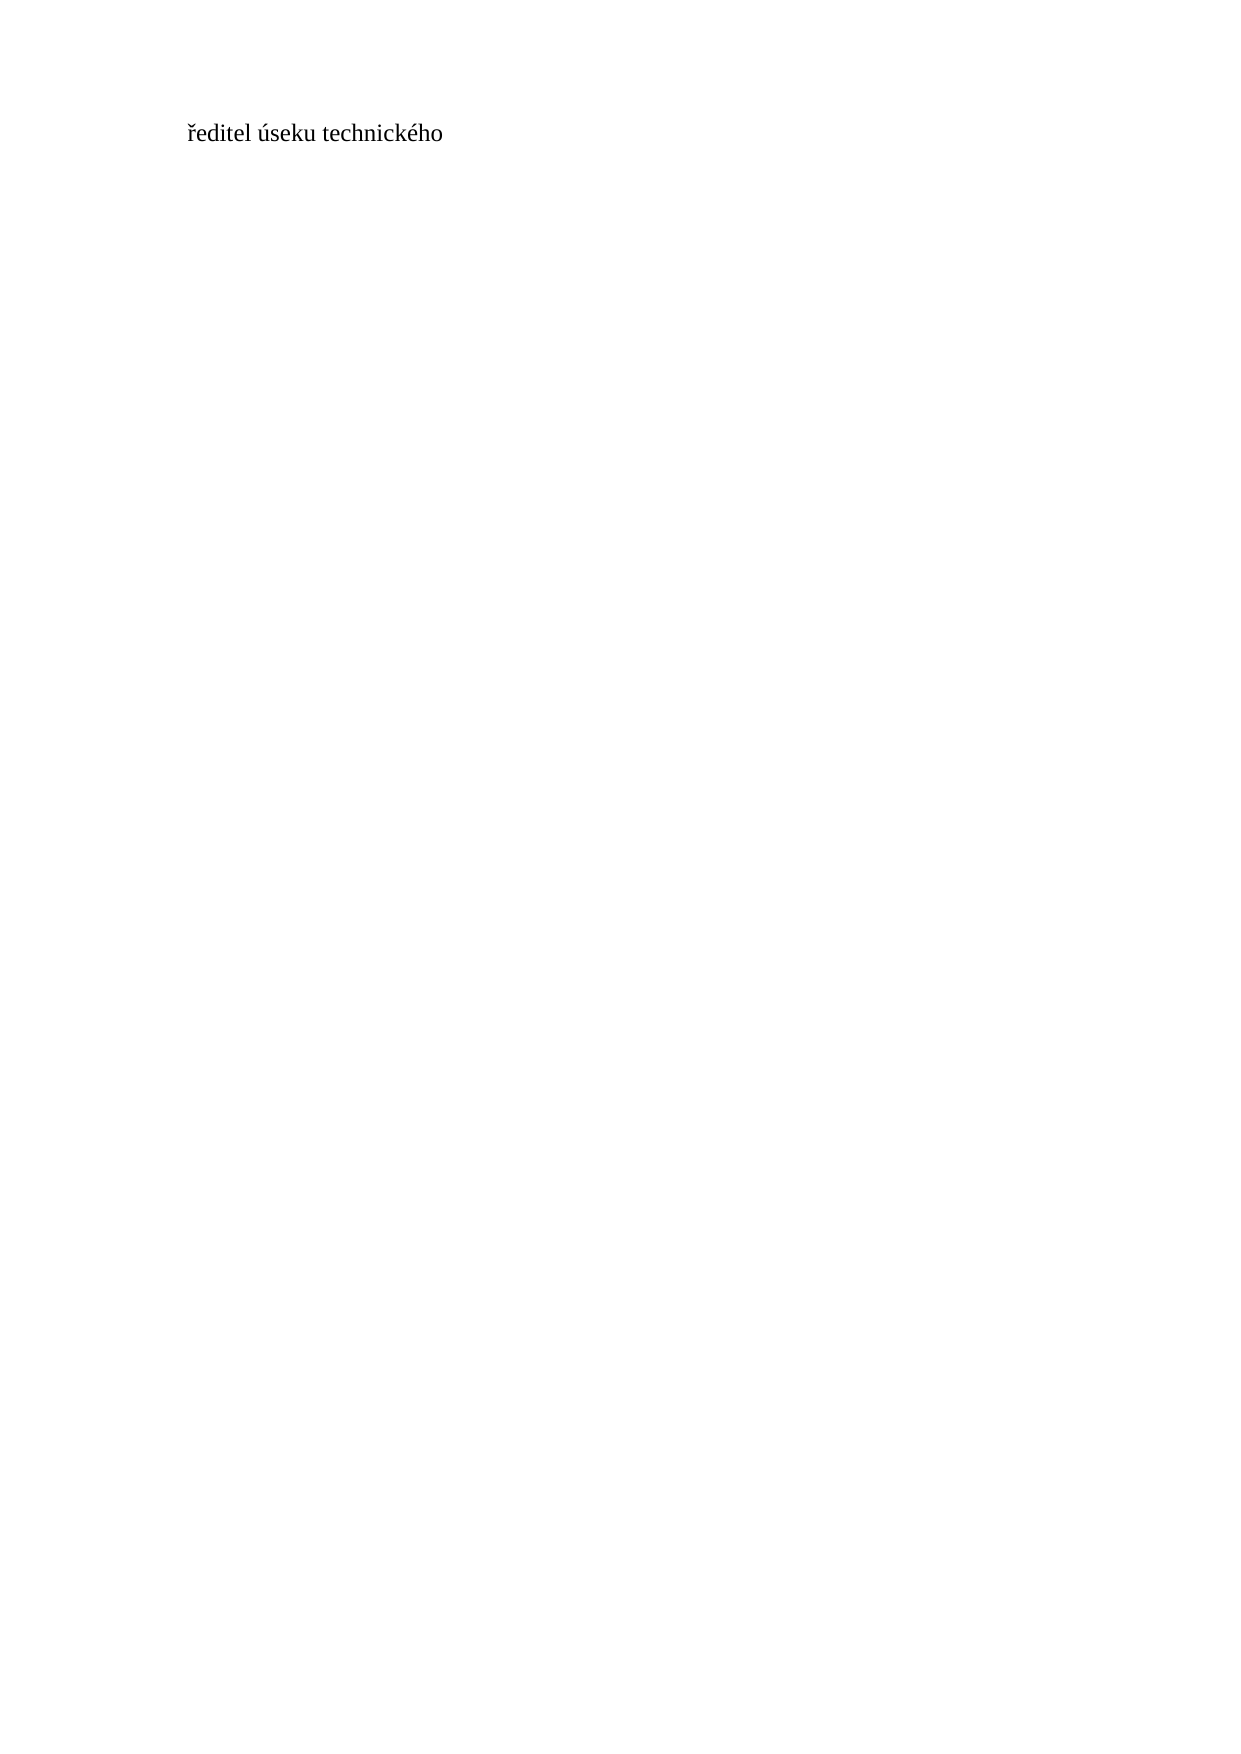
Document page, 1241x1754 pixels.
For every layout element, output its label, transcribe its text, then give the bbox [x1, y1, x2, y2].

text ředitel úseku technického [187, 118, 1053, 147]
